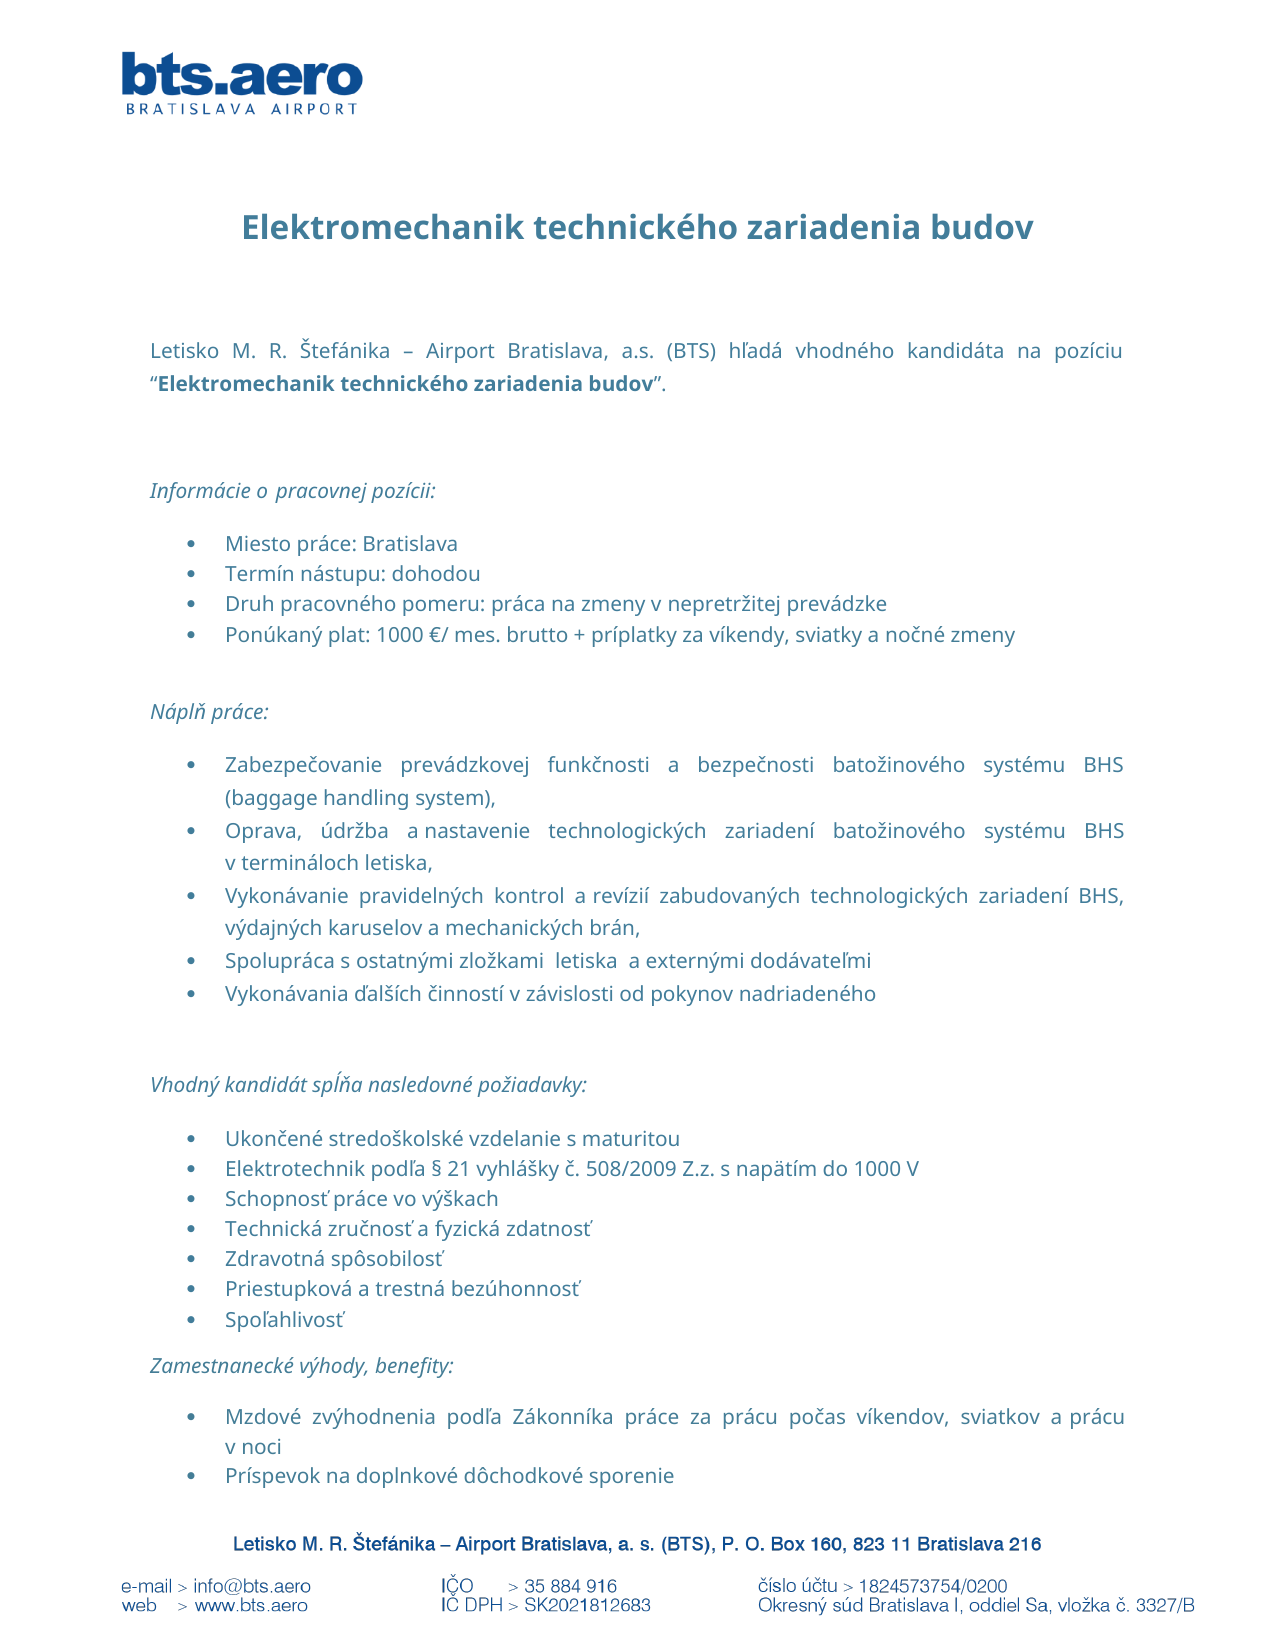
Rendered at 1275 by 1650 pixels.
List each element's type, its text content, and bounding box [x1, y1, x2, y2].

list Termín nástupu: dohodou [187, 559, 1125, 588]
text Vhodný kandidát spĺňa nasledovné požiadavky: [150, 1071, 1125, 1099]
list Ponúkaný plat: 1000 €/ mes. brutto + príplatky za víkendy, sviatky a nočné zmeny [187, 620, 1125, 648]
list Oprava, údržba a nastavenie technologických zariadení batožinového systému BHS v termináloch letiska, [187, 816, 1125, 877]
list Vykonávanie pravidelných kontrol a revízií zabudovaných technologických zariadení BHS, výdajných karuselov a mechanických brán, [187, 881, 1125, 942]
text Letisko M. R. Štefánika – Airport Bratislava, a.s. (BTS) hľadá vhodného kandidáta na pozíciu “Elektromechanik technického zariadenia budov”. [150, 336, 1125, 397]
text Informácie o pracovnej pozícii: [150, 476, 1125, 504]
picture [0, 0, 1275, 149]
list Priestupková a trestná bezúhonnosť [187, 1274, 1125, 1303]
text Elektromechanik technického zariadenia budov [150, 203, 1125, 249]
text Náplň práce: [150, 697, 1125, 726]
list Mzdové zvýhodnenia podľa Zákonníka práce za prácu počas víkendov, sviatkov a prácu v noci [187, 1402, 1125, 1460]
list Elektrotechnik podľa § 21 vyhlášky č. 508/2009 Z.z. s napätím do 1000 V [187, 1154, 1125, 1183]
text Zamestnanecké výhody, benefity: [150, 1351, 1125, 1380]
list Spolupráca s ostatnými zložkami letiska a externými dodávateľmi [187, 946, 1125, 974]
list Druh pracovného pomeru: práca na zmeny v nepretržitej prevádzke [187, 589, 1125, 618]
list Spoľahlivosť [187, 1305, 1125, 1333]
list Technická zručnosť a fyzická zdatnosť [187, 1214, 1125, 1243]
picture [0, 1498, 1275, 1650]
list Miesto práce: Bratislava [187, 529, 1125, 558]
list Schopnosť práce vo výškach [187, 1184, 1125, 1213]
list Ukončené stredoškolské vzdelanie s maturitou [187, 1124, 1125, 1152]
list Zabezpečovanie prevádzkovej funkčnosti a bezpečnosti batožinového systému BHS (baggage handling system), [187, 751, 1125, 812]
list Zdravotná spôsobilosť [187, 1244, 1125, 1273]
list Vykonávania ďalších činností v závislosti od pokynov nadriadeného [187, 979, 1125, 1007]
list Príspevok na doplnkové dôchodkové sporenie [187, 1462, 1125, 1490]
